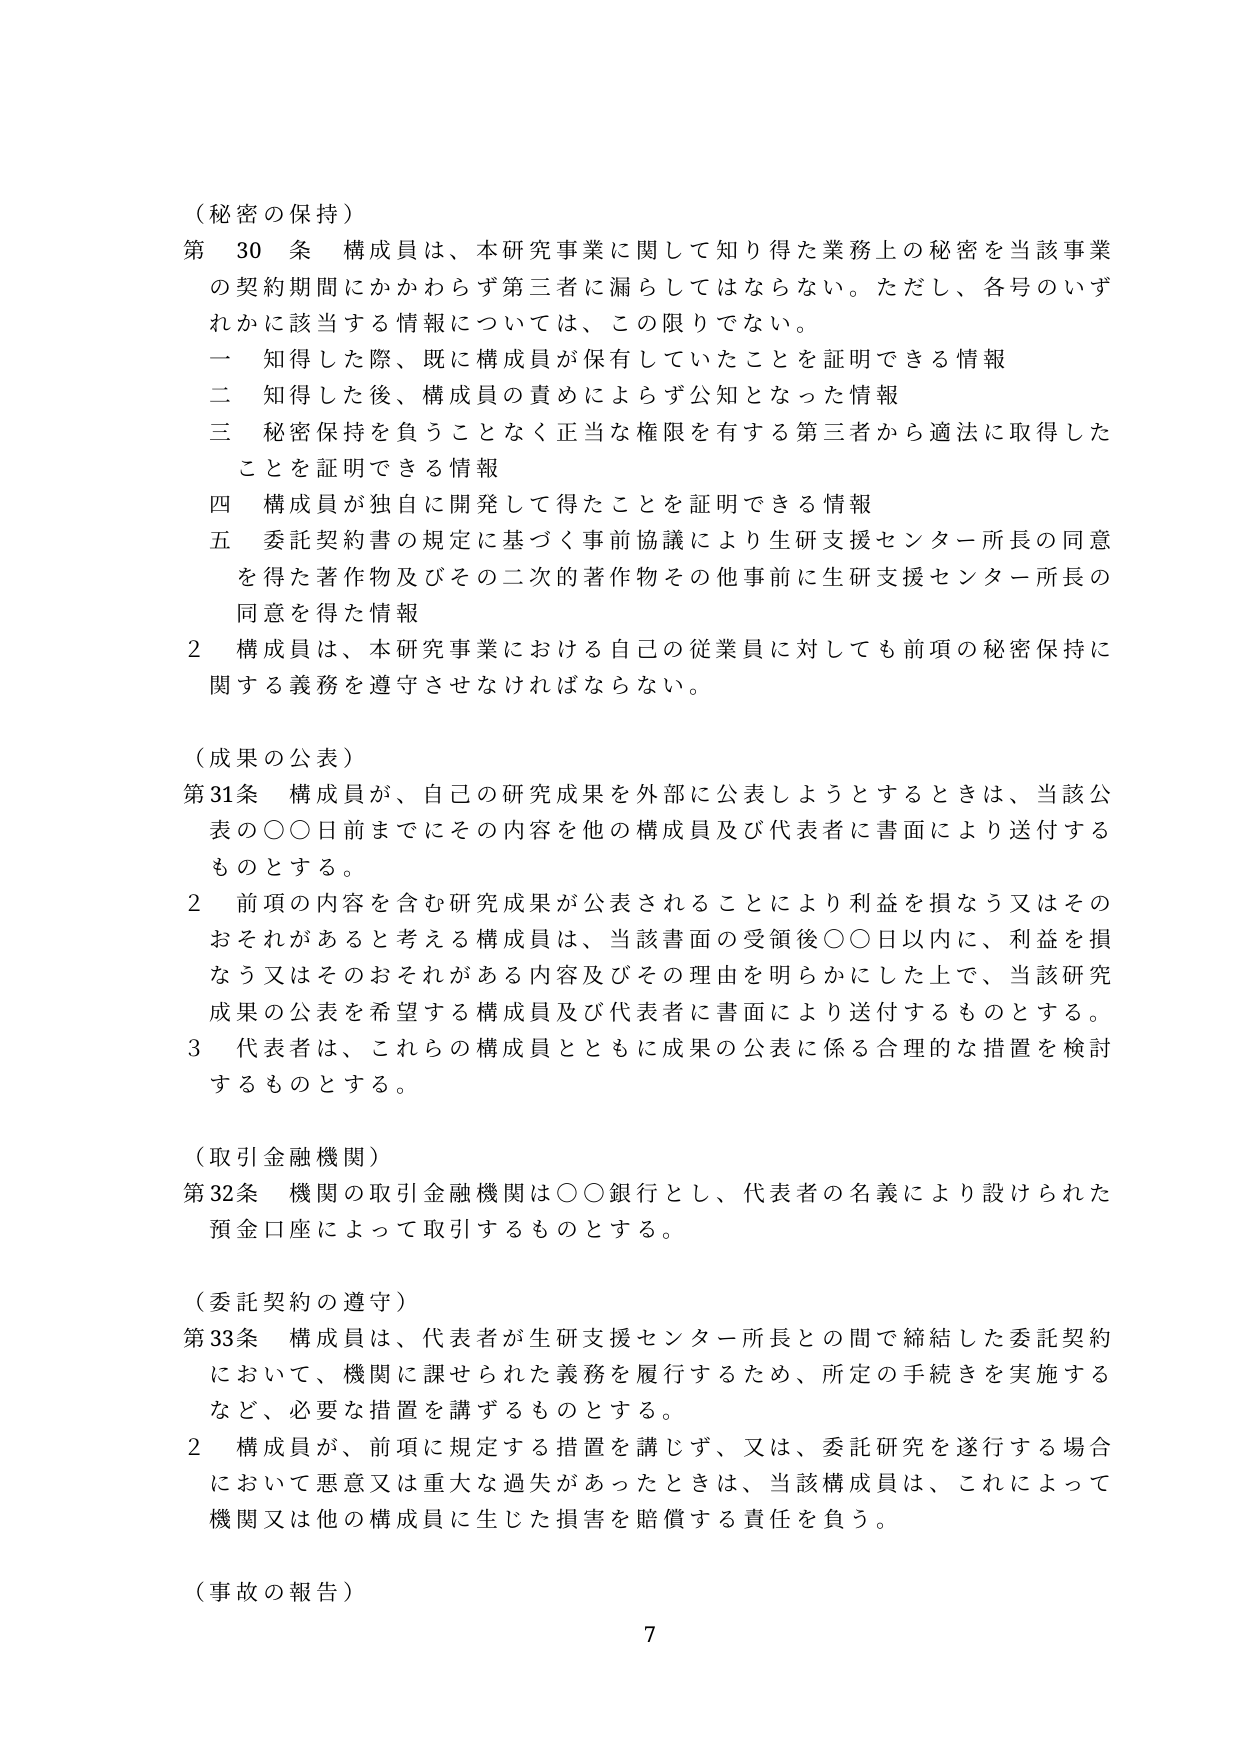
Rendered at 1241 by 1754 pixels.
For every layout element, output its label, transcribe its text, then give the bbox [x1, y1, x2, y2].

text （成果の公表） [183, 738, 1116, 775]
text ２ 前項の内容を含む研究成果が公表されることにより利益を損なう又はそのおそれがあると考える構成員は、当該書面の受領後○○日以内に、利益を損なう又はそのおそれがある内容及びその理由を明らかにした上で、当該研究成果の公表を希望する構成員及び代表者に書面により送付するものとする。 [183, 883, 1116, 1028]
text 一 知得した際、既に構成員が保有していたことを証明できる情報 [183, 340, 1116, 376]
text 五 委託契約書の規定に基づく事前協議により生研支援センター所長の同意を得た著作物及びその二次的著作物その他事前に生研支援センター所長の同意を得た情報 [183, 521, 1116, 630]
text ２ 構成員は、本研究事業における自己の従業員に対しても前項の秘密保持に関する義務を遵守させなければならない。 [183, 630, 1116, 702]
text 三 秘密保持を負うことなく正当な権限を有する第三者から適法に取得したことを証明できる情報 [183, 412, 1116, 485]
text 第32条 機関の取引金融機関は○○銀行とし、代表者の名義により設けられた預金口座によって取引するものとする。 [183, 1173, 1116, 1246]
text ３ 代表者は、これらの構成員とともに成果の公表に係る合理的な措置を検討するものとする。 [183, 1028, 1116, 1101]
text 第30条 構成員は、本研究事業に関して知り得た業務上の秘密を当該事業の契約期間にかかわらず第三者に漏らしてはならない。ただし、各号のいずれかに該当する情報については、この限りでない。 [183, 231, 1116, 340]
text 第31条 構成員が、自己の研究成果を外部に公表しようとするときは、当該公表の○○日前までにその内容を他の構成員及び代表者に書面により送付するものとする。 [183, 775, 1116, 883]
text （事故の報告） [183, 1572, 1116, 1608]
text 二 知得した後、構成員の責めによらず公知となった情報 [183, 376, 1116, 412]
text 四 構成員が独自に開発して得たことを証明できる情報 [183, 485, 1116, 521]
text （委託契約の遵守） [183, 1282, 1116, 1318]
text ２ 構成員が、前項に規定する措置を講じず、又は、委託研究を遂行する場合において悪意又は重大な過失があったときは、当該構成員は、これによって機関又は他の構成員に生じた損害を賠償する責任を負う。 [183, 1427, 1116, 1536]
text （取引金融機関） [183, 1137, 1116, 1173]
text （秘密の保持） [183, 195, 1116, 231]
text 第33条 構成員は、代表者が生研支援センター所長との間で締結した委託契約において、機関に課せられた義務を履行するため、所定の手続きを実施するなど、必要な措置を講ずるものとする。 [183, 1318, 1116, 1427]
